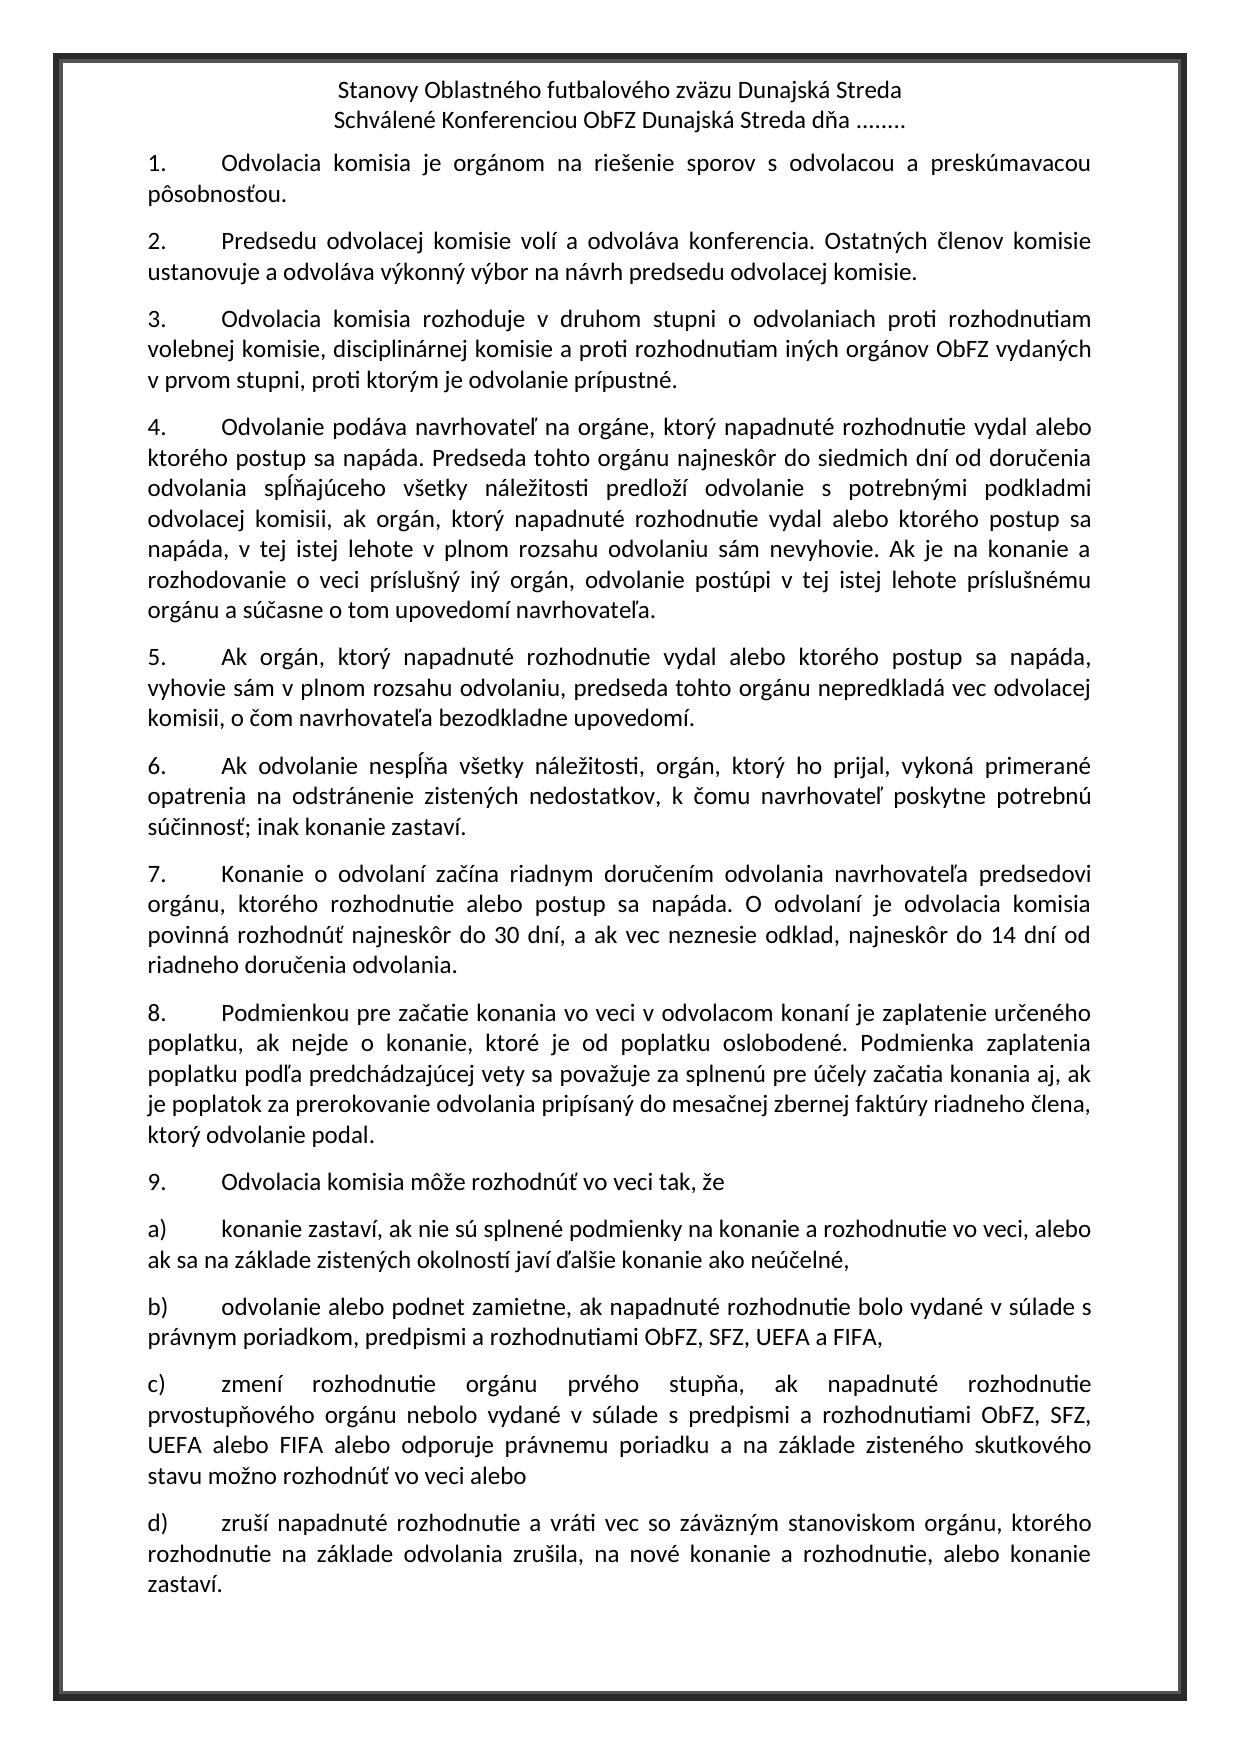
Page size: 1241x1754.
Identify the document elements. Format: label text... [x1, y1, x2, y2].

text 8. Podmienkou pre začatie konania vo veci v odvolacom konaní je zaplatenie určeného poplatku, ak nejde o konanie, ktoré je od poplatku oslobodené. Podmienka zaplatenia poplatku podľa predchádzajúcej vety sa považuje za splnenú pre účely začatia konania aj, ak je poplatok za prerokovanie odvolania pripísaný do mesačnej zbernej faktúry riadneho člena, ktorý odvolanie podal. [147, 997, 1093, 1149]
text 4. Odvolanie podáva navrhovateľ na orgáne, ktorý napadnuté rozhodnutie vydal alebo ktorého postup sa napáda. Predseda tohto orgánu najneskôr do siedmich dní od doručenia odvolania spĺňajúceho všetky náležitosti predloží odvolanie s potrebnými podkladmi odvolacej komisii, ak orgán, ktorý napadnuté rozhodnutie vydal alebo ktorého postup sa napáda, v tej istej lehote v plnom rozsahu odvolaniu sám nevyhovie. Ak je na konanie a rozhodovanie o veci príslušný iný orgán, odvolanie postúpi v tej istej lehote príslušnému orgánu a súčasne o tom upovedomí navrhovateľa. [147, 411, 1093, 625]
text b) odvolanie alebo podnet zamietne, ak napadnuté rozhodnutie bolo vydané v súlade s právnym poriadkom, predpismi a rozhodnutiami ObFZ, SFZ, UEFA a FIFA, [147, 1291, 1093, 1352]
text 9. Odvolacia komisia môže rozhodnúť vo veci tak, že [147, 1166, 1093, 1197]
text 3. Odvolacia komisia rozhoduje v druhom stupni o odvolaniach proti rozhodnutiam volebnej komisie, disciplinárnej komisie a proti rozhodnutiam iných orgánov ObFZ vydaných v prvom stupni, proti ktorým je odvolanie prípustné. [147, 303, 1093, 394]
text c) zmení rozhodnutie orgánu prvého stupňa, ak napadnuté rozhodnutie prvostupňového orgánu nebolo vydané v súlade s predpismi a rozhodnutiami ObFZ, SFZ, UEFA alebo FIFA alebo odporuje právnemu poriadku a na základe zisteného skutkového stavu možno rozhodnúť vo veci alebo [147, 1369, 1093, 1491]
text d) zruší napadnuté rozhodnutie a vráti vec so záväzným stanoviskom orgánu, ktorého rozhodnutie na základe odvolania zrušila, na nové konanie a rozhodnutie, alebo konanie zastaví. [147, 1507, 1093, 1599]
text 2. Predsedu odvolacej komisie volí a odvoláva konferencia. Ostatných členov komisie ustanovuje a odvoláva výkonný výbor na návrh predsedu odvolacej komisie. [147, 225, 1093, 286]
text 1. Odvolacia komisia je orgánom na riešenie sporov s odvolacou a preskúmavacou pôsobnosťou. [147, 148, 1093, 209]
text a) konanie zastaví, ak nie sú splnené podmienky na konanie a rozhodnutie vo veci, alebo ak sa na základe zistených okolností javí ďalšie konanie ako neúčelné, [147, 1213, 1093, 1274]
text 6. Ak odvolanie nespĺňa všetky náležitosti, orgán, ktorý ho prijal, vykoná primerané opatrenia na odstránenie zistených nedostatkov, k čomu navrhovateľ poskytne potrebnú súčinnosť; inak konanie zastaví. [147, 750, 1093, 841]
text 7. Konanie o odvolaní začína riadnym doručením odvolania navrhovateľa predsedovi orgánu, ktorého rozhodnutie alebo postup sa napáda. O odvolaní je odvolacia komisia povinná rozhodnúť najneskôr do 30 dní, a ak vec neznesie odklad, najneskôr do 14 dní od riadneho doručenia odvolania. [147, 858, 1093, 980]
text 5. Ak orgán, ktorý napadnuté rozhodnutie vydal alebo ktorého postup sa napáda, vyhovie sám v plnom rozsahu odvolaniu, predseda tohto orgánu nepredkladá vec odvolacej komisii, o čom navrhovateľa bezodkladne upovedomí. [147, 642, 1093, 733]
